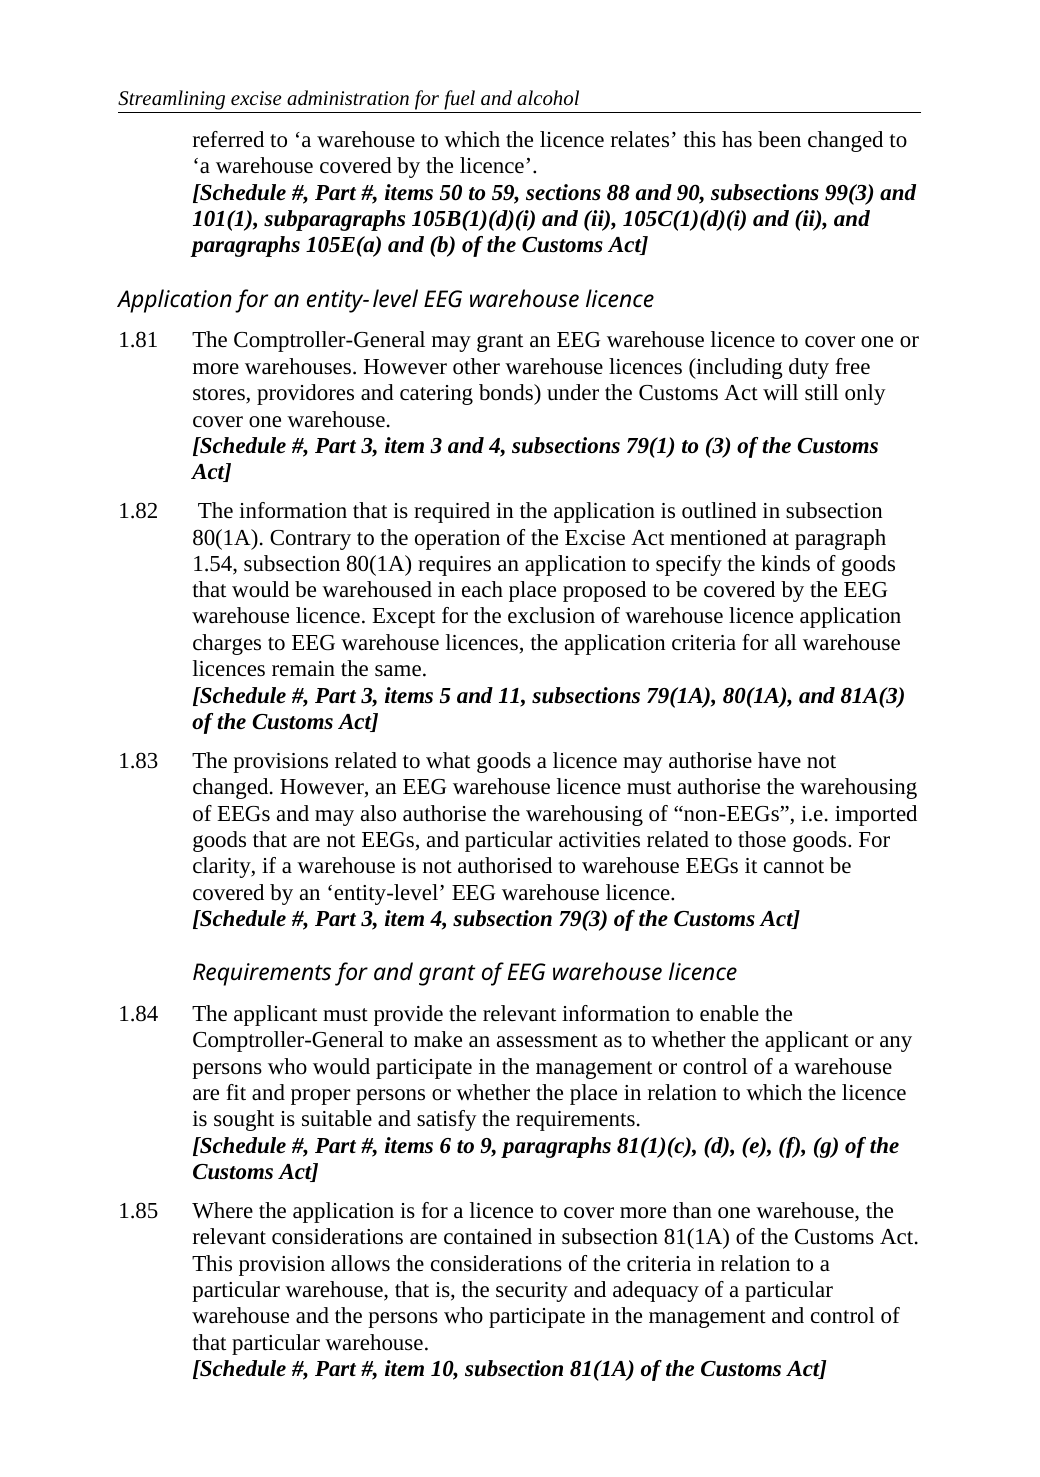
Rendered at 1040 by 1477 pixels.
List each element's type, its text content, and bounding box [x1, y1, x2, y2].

subtitle Requirements for and grant of EEG warehouse licence [192, 956, 921, 988]
text The provisions related to what goods a licence may authorise have not changed. However, an EEG warehouse licence must authorise the warehousing of EEGs and may also authorise the warehousing of “non-EEGs”, i.e. imported goods that are not EEGs, and particular activities related to those goods. For clarity, if a warehouse is not authorised to warehouse EEGs it cannot be covered by an ‘entity-level’ EEG warehouse licence. [Schedule #, Part 3, item 4, subsection 79(3) of the Customs Act] [118, 747, 921, 931]
text The information that is required in the application is outlined in subsection 80(1A). Contrary to the operation of the Excise Act mentioned at paragraph 1.54, subsection 80(1A) requires an application to specify the kinds of goods that would be warehoused in each place proposed to be covered by the EEG warehouse licence. Except for the exclusion of warehouse licence application charges to EEG warehouse licences, the application criteria for all warehouse licences remain the same. [Schedule #, Part 3, items 5 and 11, subsections 79(1A), 80(1A), and 81A(3) of the Customs Act] [118, 497, 921, 734]
text The Comptroller-General may grant an EEG warehouse licence to cover one or more warehouses. However other warehouse licences (including duty free stores, providores and catering bonds) under the Customs Act will still only cover one warehouse. [Schedule #, Part 3, item 3 and 4, subsections 79(1) to (3) of the Customs Act] [118, 327, 921, 485]
text The applicant must provide the relevant information to enable the Comptroller-General to make an assessment as to whether the applicant or any persons who would participate in the management or control of a warehouse are fit and proper persons or whether the place in relation to which the licence is sought is suitable and satisfy the requirements. [Schedule #, Part #, items 6 to 9, paragraphs 81(1)(c), (d), (e), (f), (g) of the Customs Act] [118, 1000, 921, 1184]
subtitle Application for an entity-level EEG warehouse licence [118, 283, 921, 314]
text Where the application is for a licence to cover more than one warehouse, the relevant considerations are contained in subsection 81(1A) of the Customs Act. This provision allows the considerations of the criteria in relation to a particular warehouse, that is, the security and adequacy of a particular warehouse and the persons who participate in the management and control of that particular warehouse. [Schedule #, Part #, item 10, subsection 81(1A) of the Customs Act] [118, 1197, 921, 1382]
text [118, 126, 921, 258]
